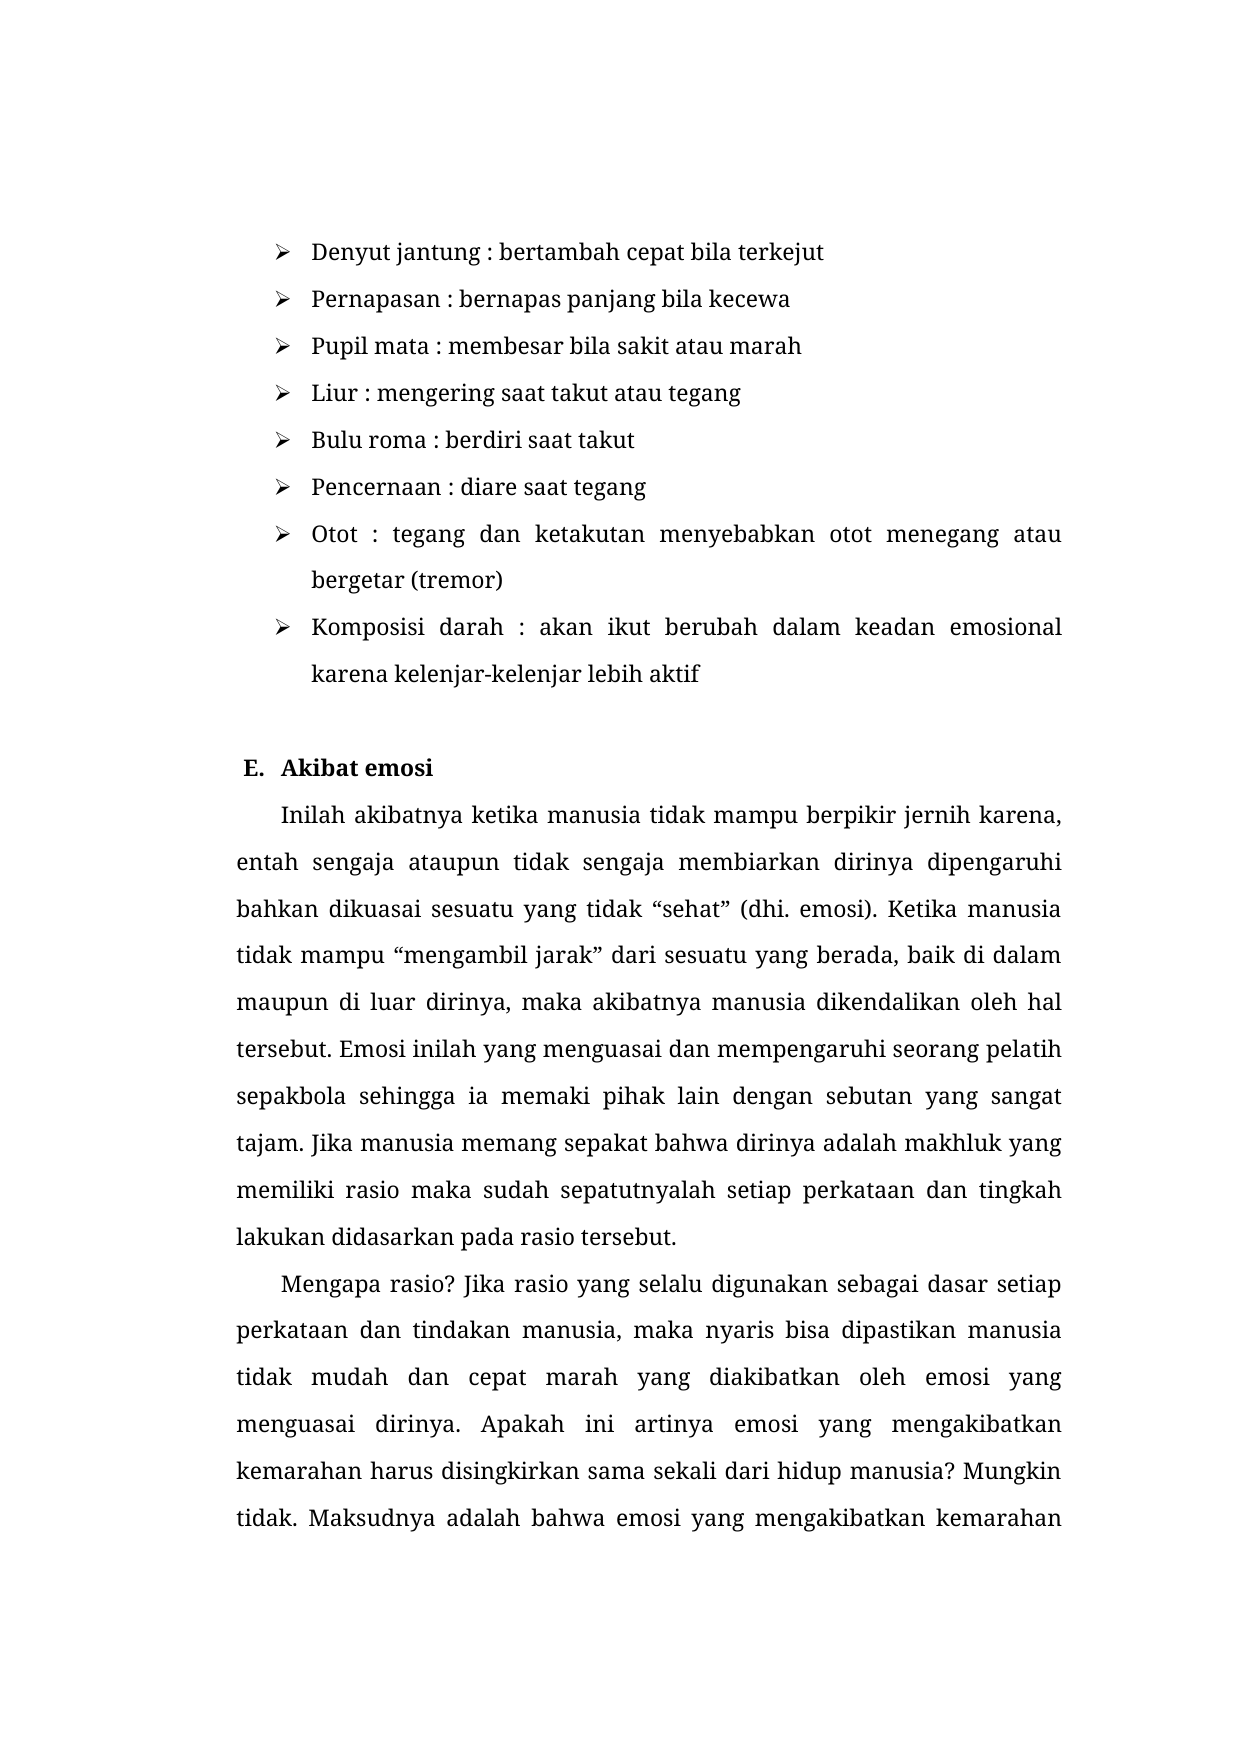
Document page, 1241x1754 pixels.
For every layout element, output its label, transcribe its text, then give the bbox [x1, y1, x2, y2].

list Pupil mata : membesar bila sakit atau marah [274, 330, 1063, 361]
list Pernapasan : bernapas panjang bila kecewa [274, 283, 1063, 314]
list Liur : mengering saat takut atau tegang [274, 377, 1063, 408]
text Inilah akibatnya ketika manusia tidak mampu berpikir jernih karena, entah sengaja ataupun tidak sengaja membiarkan dirinya dipengaruhi bahkan dikuasai sesuatu yang tidak “sehat” (dhi. emosi). Ketika manusia tidak mampu “mengambil jarak” dari sesuatu yang berada, baik di dalam maupun di luar dirinya, maka akibatnya manusia dikendalikan oleh hal tersebut. Emosi inilah yang menguasai dan mempengaruhi seorang pelatih sepakbola sehingga ia memaki pihak lain dengan sebutan yang sangat tajam. Jika manusia memang sepakat bahwa dirinya adalah makhluk yang memiliki rasio maka sudah sepatutnyalah setiap perkataan dan tingkah lakukan didasarkan pada rasio tersebut. [236, 799, 1063, 1252]
list Pencernaan : diare saat tegang [274, 471, 1063, 502]
list Komposisi darah : akan ikut berubah dalam keadan emosional karena kelenjar-kelenjar lebih aktif [274, 611, 1063, 689]
list Otot : tegang dan ketakutan menyebabkan otot menegang atau bergetar (tremor) [274, 517, 1063, 596]
list Akibat emosi [243, 752, 1063, 783]
list Denyut jantung : bertambah cepat bila terkejut [274, 236, 1063, 267]
list Bulu roma : berdiri saat takut [274, 424, 1063, 455]
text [236, 1267, 1063, 1533]
